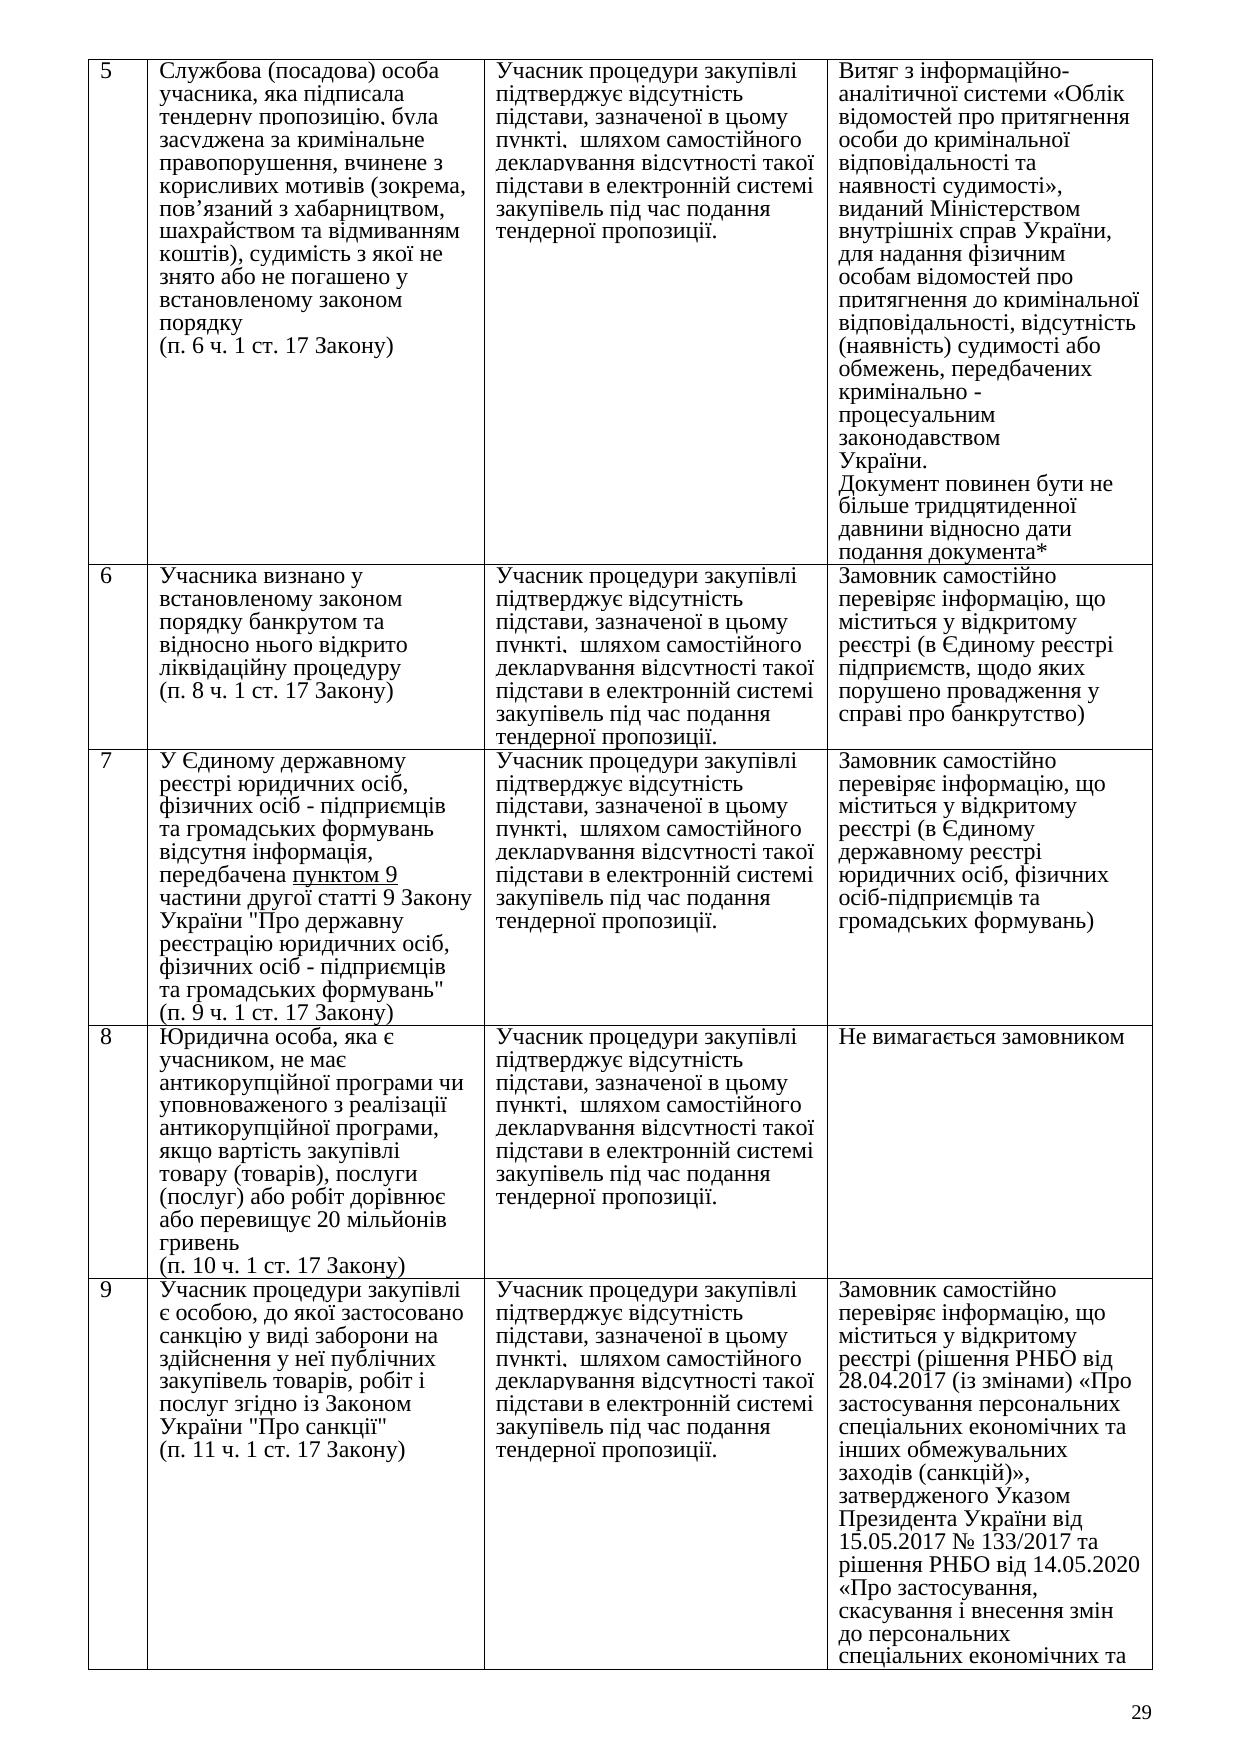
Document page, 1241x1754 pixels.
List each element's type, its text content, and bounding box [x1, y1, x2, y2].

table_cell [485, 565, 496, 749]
table_cell 9 [89, 1279, 147, 1668]
table_cell 7 [89, 750, 147, 1025]
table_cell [828, 1279, 1152, 1668]
table_cell Не вимагається замовником [828, 1026, 1152, 1278]
table_cell Службова (посадова) особа учасника, яка підписала тендерну пропозицію, була засуджена за кримінальне правопорушення, вчинене з корисливих мотивів (зокрема, пов’язаний з хабарництвом, шахрайством та відмиванням коштів), судимість з якої не знято або не погашено у встановленому законом порядку (п. 6 ч. 1 ст. 17 Закону) [148, 60, 484, 564]
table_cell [485, 60, 827, 564]
table_cell Замовник самостійно перевіряє інформацію, що міститься у відкритому реєстрі (в Єдиному державному реєстрі юридичних осіб, фізичних осіб-підприємців та громадських формувань) [828, 750, 1152, 1025]
table_cell 5 [89, 60, 147, 564]
table_cell 6 [89, 565, 147, 749]
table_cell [828, 60, 1152, 564]
table_cell Учасника визнано у встановленому законом порядку банкрутом та відносно нього відкрито ліквідаційну процедуру (п. 8 ч. 1 ст. 17 Закону) [148, 565, 484, 749]
table_cell Юридична особа, яка є учасником, не має антикорупційної програми чи уповноваженого з реалізації антикорупційної програми, якщо вартість закупівлі товару (товарів), послуги (послуг) або робіт дорівнює або перевищує 20 мільйонів гривень (п. 10 ч. 1 ст. 17 Закону) [148, 1026, 484, 1278]
table_cell 8 [89, 1026, 147, 1278]
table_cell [148, 1279, 484, 1668]
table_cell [485, 1279, 827, 1668]
table_cell Замовник самостійно перевіряє інформацію, що міститься у відкритому реєстрі (в Єдиному реєстрі підприємств, щодо яких порушено провадження у справі про банкрутство) [828, 565, 1152, 749]
table_cell У Єдиному державному реєстрі юридичних осіб, фізичних осіб - підприємців та громадських формувань відсутня інформація, передбачена пунктом 9 частини другої статті 9 Закону України "Про державну реєстрацію юридичних осіб, фізичних осіб - підприємців та громадських формувань" (п. 9 ч. 1 ст. 17 Закону) [148, 750, 484, 1025]
